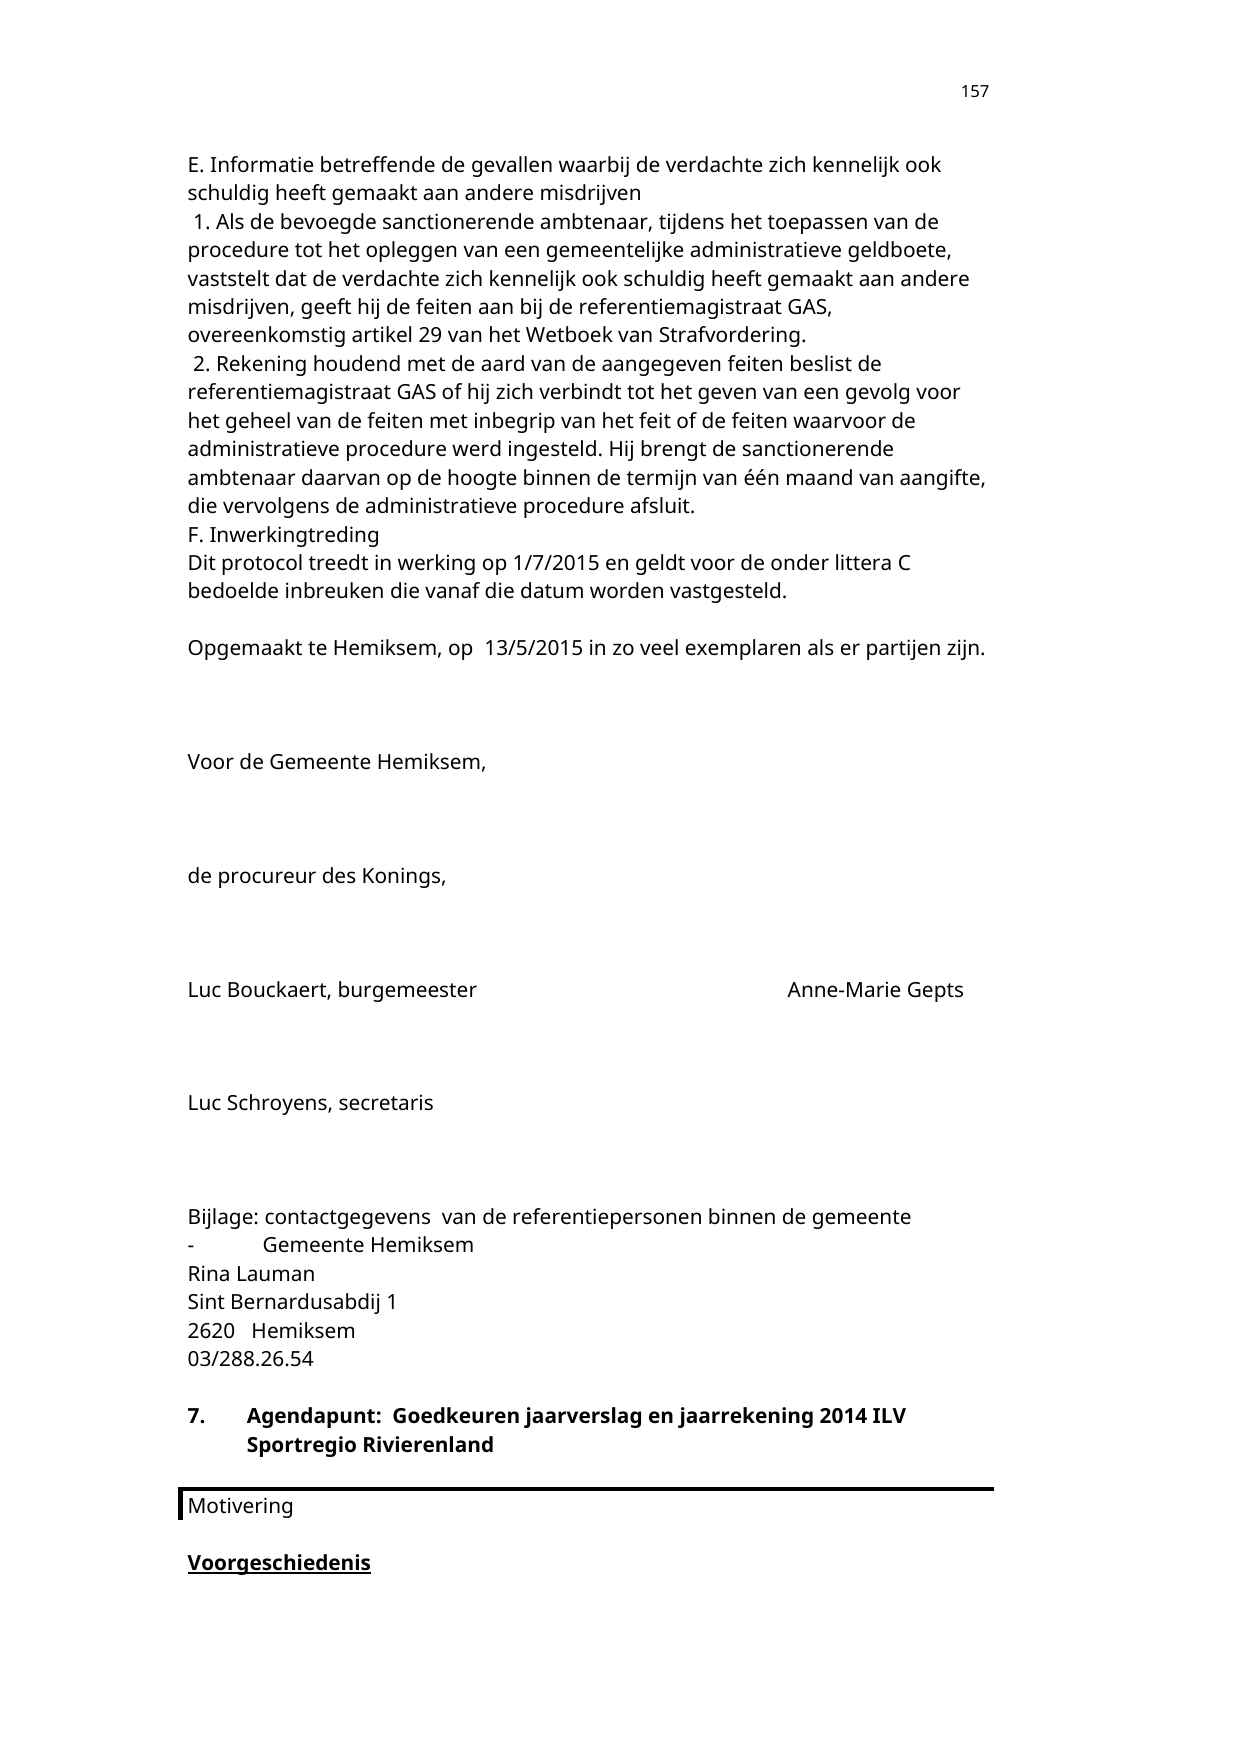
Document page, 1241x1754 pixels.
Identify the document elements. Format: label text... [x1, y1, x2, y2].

text Voor de Gemeente Hemiksem, [187, 747, 989, 776]
text Luc Schroyens, secretaris [187, 1088, 989, 1117]
text Rina Lauman [187, 1259, 989, 1287]
text Opgemaakt te Hemiksem, op 13/5/2015 in zo veel exemplaren als er partijen zijn. [187, 633, 989, 662]
text Luc Bouckaert, burgemeester Anne-Marie Gepts [187, 975, 989, 1003]
text 03/288.26.54 [187, 1344, 989, 1373]
text 1. Als de bevoegde sanctionerende ambtenaar, tijdens het toepassen van de procedure tot het opleggen van een gemeentelijke administratieve geldboete, vaststelt dat de verdachte zich kennelijk ook schuldig heeft gemaakt aan andere misdrijven, geeft hij de feiten aan bij de referentiemagistraat GAS, overeenkomstig artikel 29 van het Wetboek van Strafvordering. [187, 207, 989, 349]
text 2620 Hemiksem [187, 1316, 989, 1344]
table_header Motivering [183, 1491, 994, 1520]
text Voorgeschiedenis [187, 1548, 989, 1577]
text 7. Agendapunt: Goedkeuren jaarverslag en jaarrekening 2014 ILV Sportregio Rivierenland [187, 1401, 989, 1458]
text E. Informatie betreffende de gevallen waarbij de verdachte zich kennelijk ook schuldig heeft gemaakt aan andere misdrijven [187, 150, 989, 207]
text F. Inwerkingtreding [187, 520, 989, 548]
text - Gemeente Hemiksem [187, 1231, 989, 1259]
text Bijlage: contactgegevens van de referentiepersonen binnen de gemeente [187, 1202, 989, 1231]
text 2. Rekening houdend met de aard van de aangegeven feiten beslist de referentiemagistraat GAS of hij zich verbindt tot het geven van een gevolg voor het geheel van de feiten met inbegrip van het feit of de feiten waarvoor de administratieve procedure werd ingesteld. Hij brengt de sanctionerende ambtenaar daarvan op de hoogte binnen de termijn van één maand van aangifte, die vervolgens de administratieve procedure afsluit. [187, 349, 989, 520]
text Dit protocol treedt in werking op 1/7/2015 en geldt voor de onder littera C bedoelde inbreuken die vanaf die datum worden vastgesteld. [187, 548, 989, 605]
text de procureur des Konings, [187, 861, 989, 889]
text Sint Bernardusabdij 1 [187, 1287, 989, 1316]
